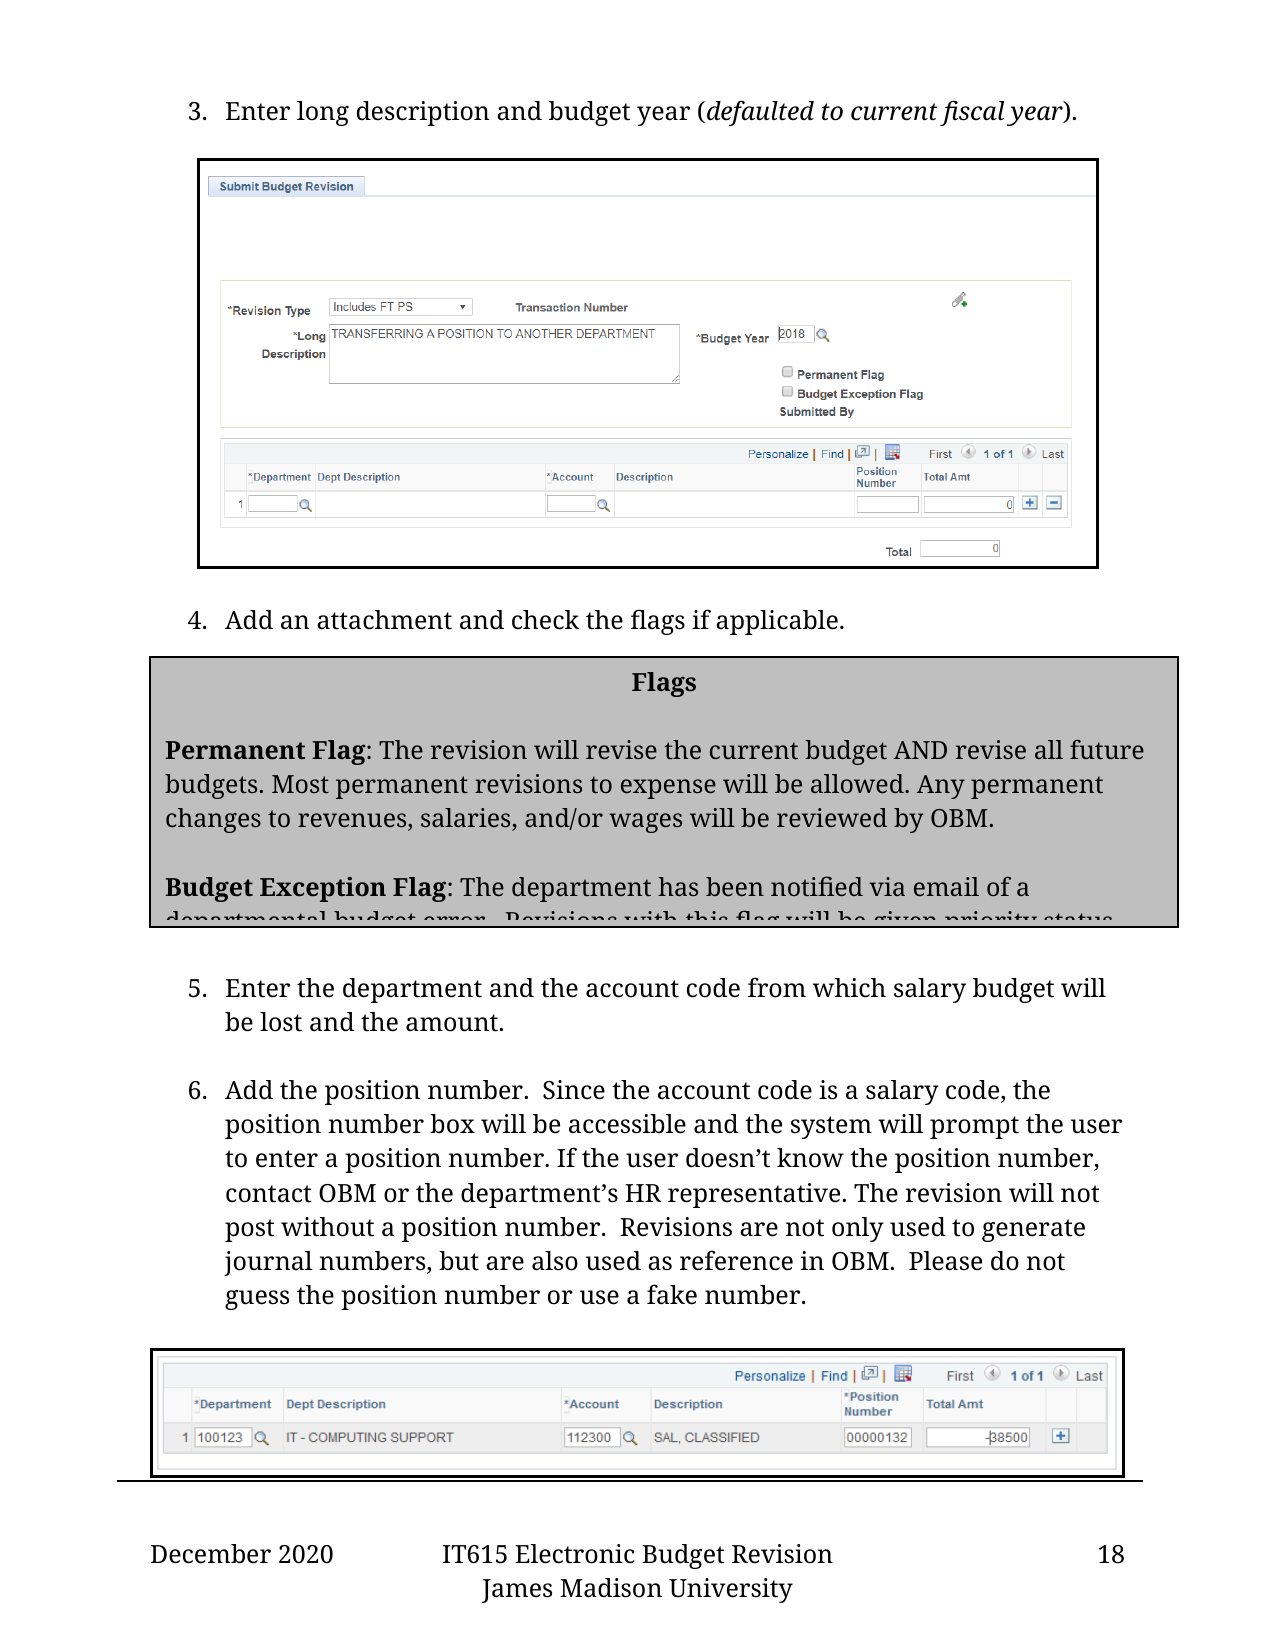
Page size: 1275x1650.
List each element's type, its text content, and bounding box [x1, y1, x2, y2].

text Add an attachment and check the flags if applicable. [187, 603, 1125, 637]
text Enter the department and the account code from which salary budget will be lost and the amount. [187, 971, 1125, 1039]
text Add the position number. Since the account code is a salary code, the position number box will be accessible and the system will prompt the user to enter a position number. If the user doesn’t know the position number, contact OBM or the department’s HR representative. The revision will not post without a position number. Revisions are not only used to generate journal numbers, but are also used as reference in OBM. Please do not guess the position number or use a fake number. [187, 1073, 1125, 1311]
text Enter long description and budget year (defaulted to current fiscal year). [187, 94, 1125, 128]
picture [200, 161, 1096, 566]
